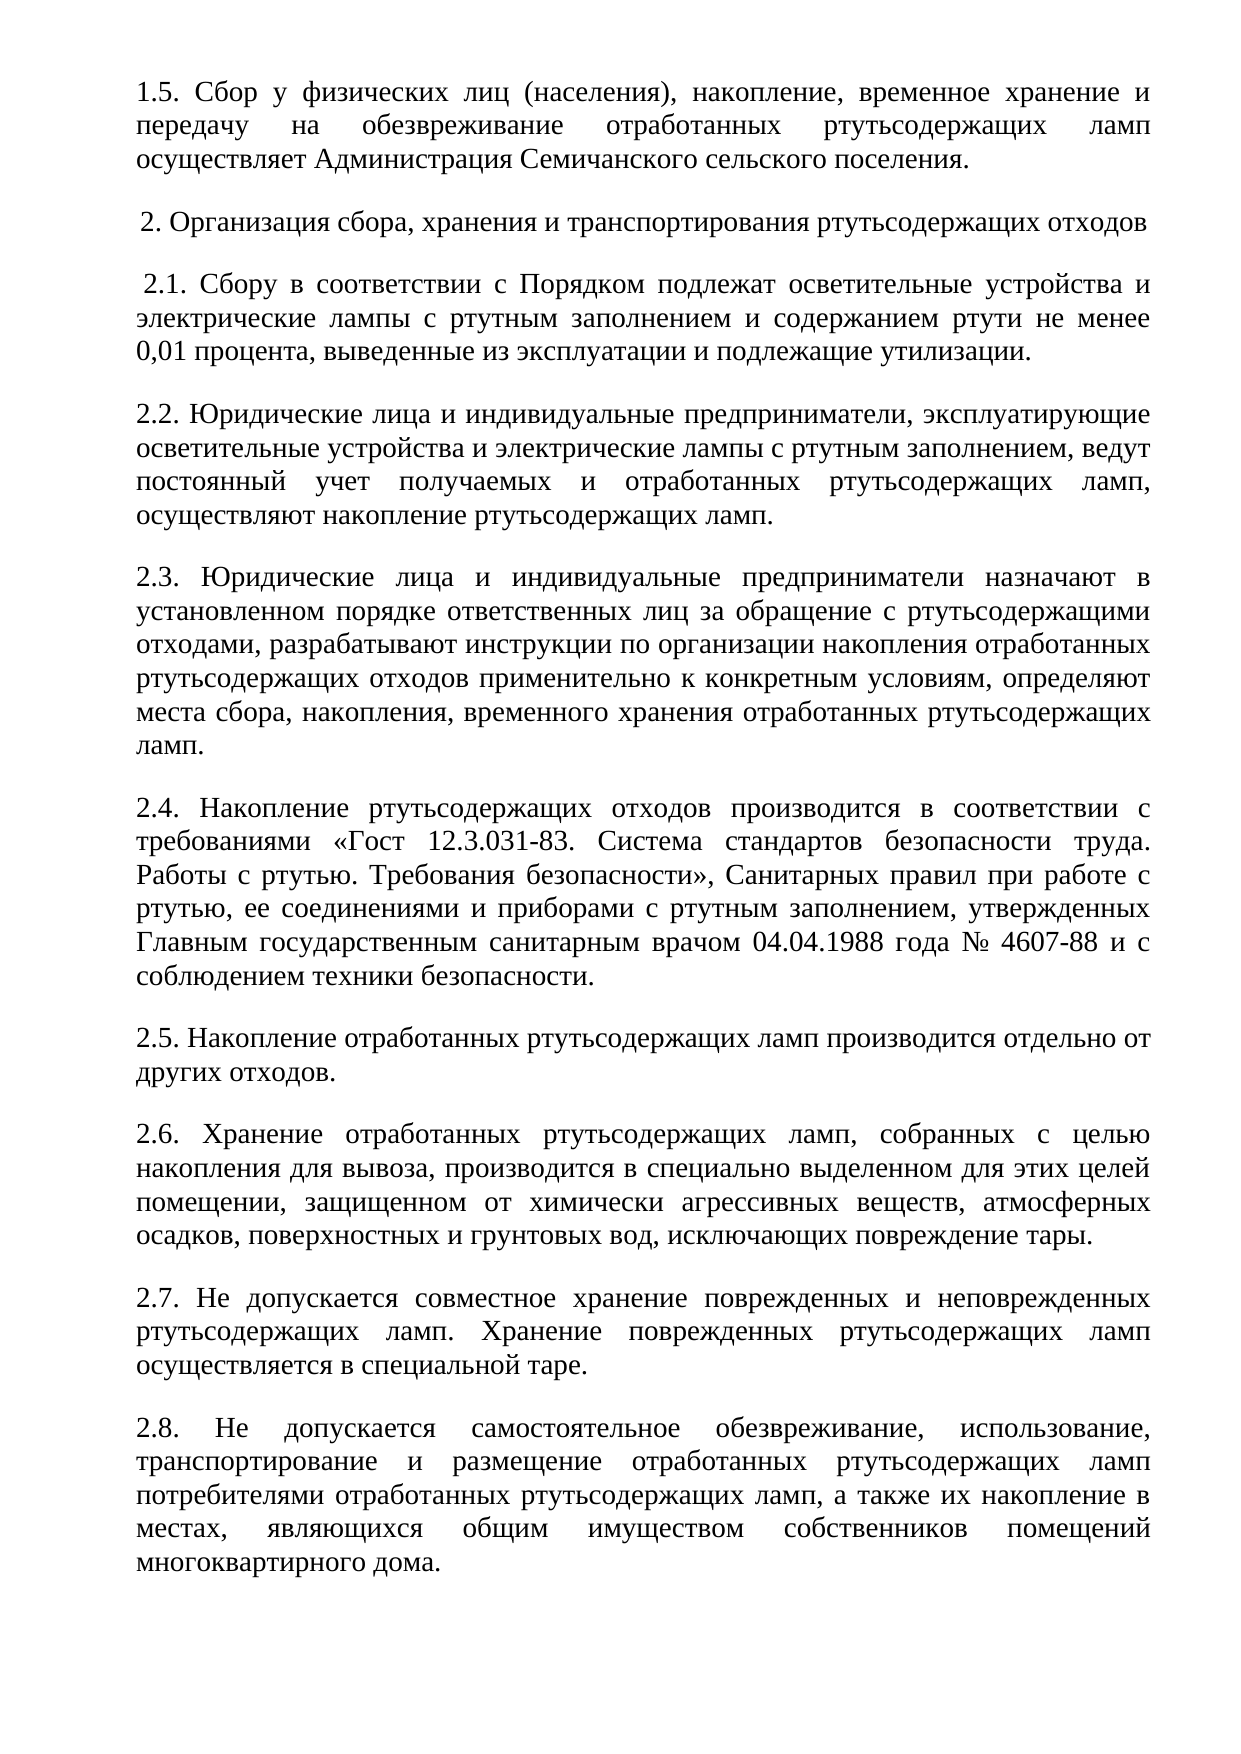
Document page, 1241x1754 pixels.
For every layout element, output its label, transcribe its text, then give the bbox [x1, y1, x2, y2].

text 2.2. Юридические лица и индивидуальные предприниматели, эксплуатирующие осветительные устройства и электрические лампы с ртутным заполнением, ведут постоянный учет получаемых и отработанных ртутьсодержащих ламп, осуществляют накопление ртутьсодержащих ламп. [136, 396, 1152, 530]
text 2.7. Не допускается совместное хранение поврежденных и неповрежденных ртутьсодержащих ламп. Хранение поврежденных ртутьсодержащих ламп осуществляется в специальной таре. [136, 1280, 1152, 1381]
text 2.1. Сбору в соответствии с Порядком подлежат осветительные устройства и электрические лампы с ртутным заполнением и содержанием ртути не менее 0,01 процента, выведенные из эксплуатации и подлежащие утилизации. [136, 266, 1152, 367]
text 2.5. Накопление отработанных ртутьсодержащих ламп производится отдельно от других отходов. [136, 1020, 1152, 1087]
text 1.5. Сбор у физических лиц (населения), накопление, временное хранение и передачу на обезвреживание отработанных ртутьсодержащих ламп осуществляет Администрация Семичанского сельского поселения. [136, 74, 1152, 174]
text 2.8. Не допускается самостоятельное обезвреживание, использование, транспортирование и размещение отработанных ртутьсодержащих ламп потребителями отработанных ртутьсодержащих ламп, а также их накопление в местах, являющихся общим имуществом собственников помещений многоквартирного дома. [136, 1410, 1152, 1577]
text 2.3. Юридические лица и индивидуальные предприниматели назначают в установленном порядке ответственных лиц за обращение с ртутьсодержащими отходами, разрабатывают инструкции по организации накопления отработанных ртутьсодержащих отходов применительно к конкретным условиям, определяют места сбора, накопления, временного хранения отработанных ртутьсодержащих ламп. [136, 559, 1152, 761]
text 2.6. Хранение отработанных ртутьсодержащих ламп, собранных с целью накопления для вывоза, производится в специально выделенном для этих целей помещении, защищенном от химически агрессивных веществ, атмосферных осадков, поверхностных и грунтовых вод, исключающих повреждение тары. [136, 1117, 1152, 1251]
text 2.4. Накопление ртутьсодержащих отходов производится в соответствии с требованиями «Гост 12.3.031-83. Система стандартов безопасности труда. Работы с ртутью. Требования безопасности», Санитарных правил при работе с ртутью, ее соединениями и приборами с ртутным заполнением, утвержденных Главным государственным санитарным врачом 04.04.1988 года № 4607-88 и с соблюдением техники безопасности. [136, 790, 1152, 991]
text 2. Организация сбора, хранения и транспортирования ртутьсодержащих отходов [136, 204, 1152, 237]
